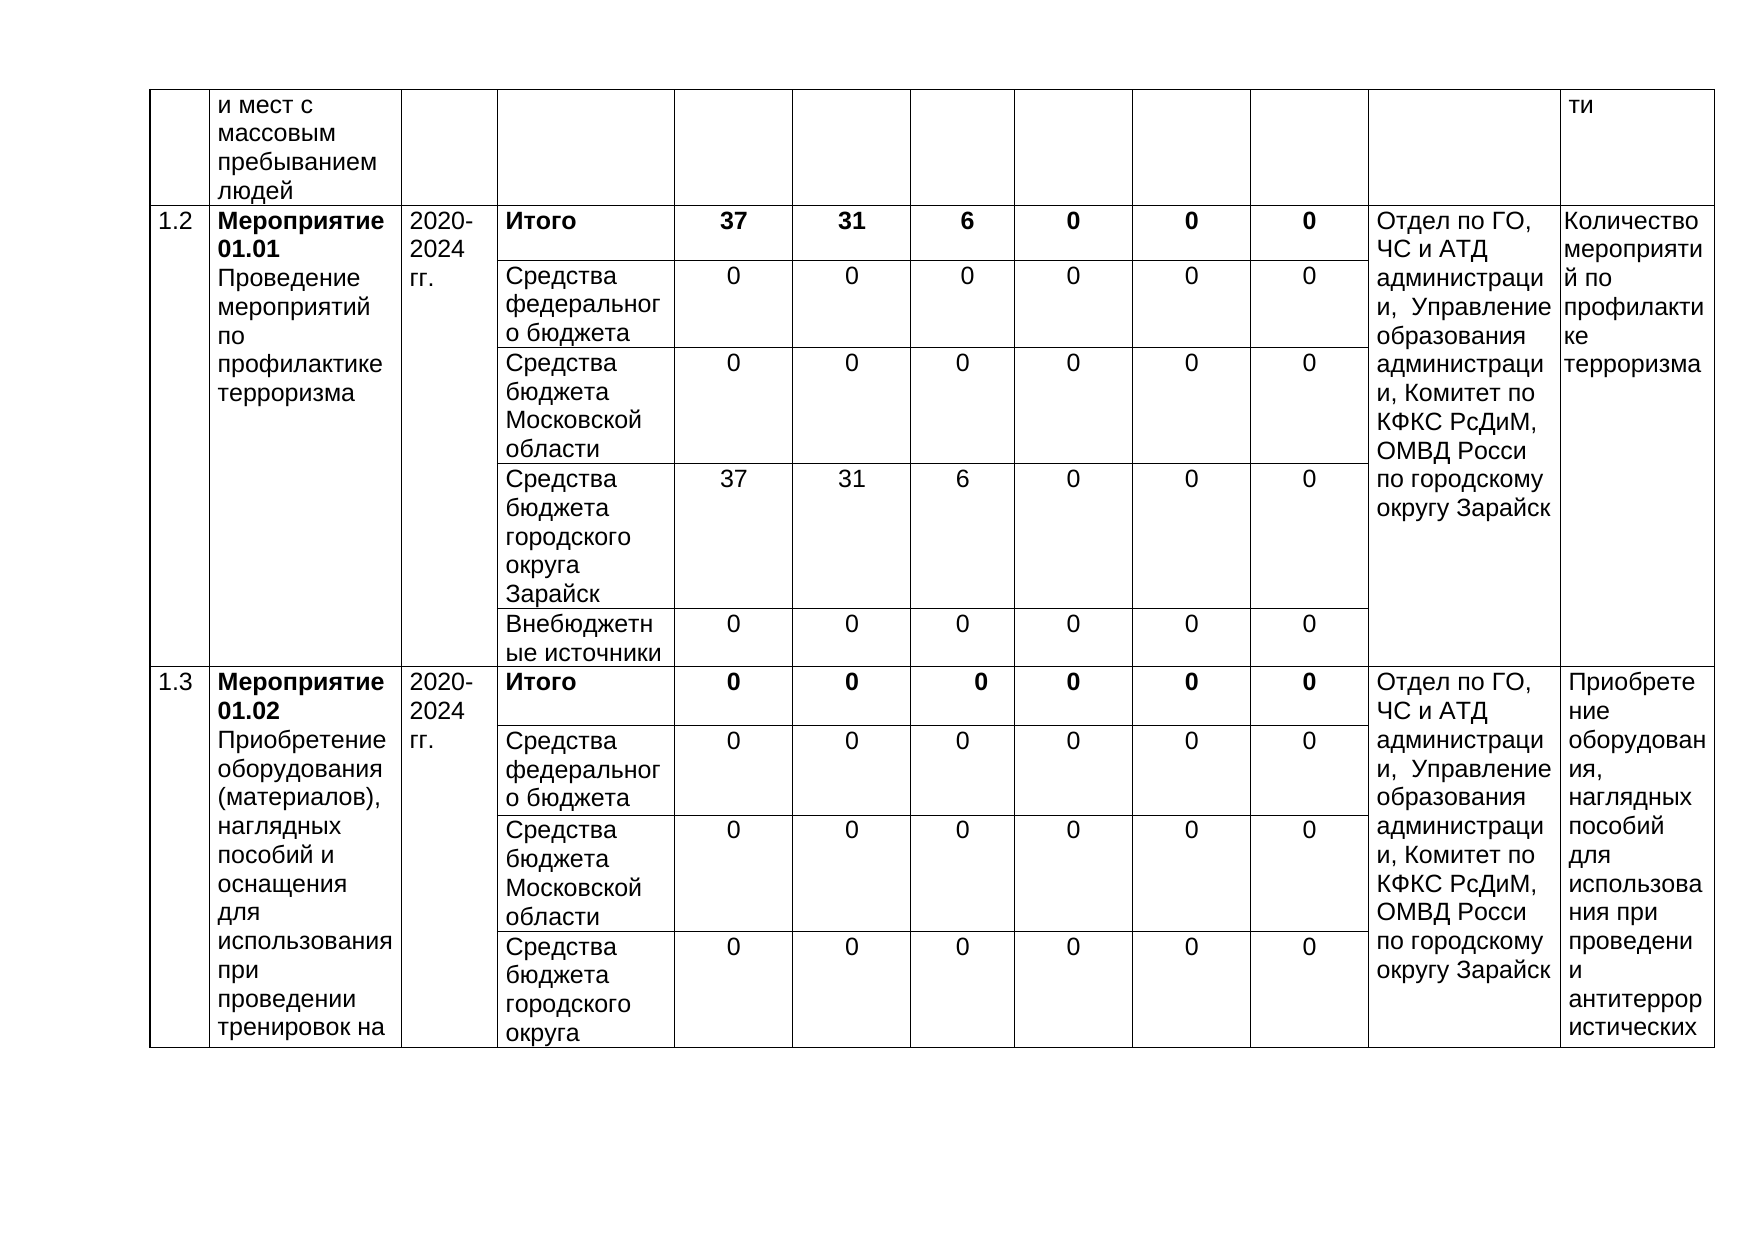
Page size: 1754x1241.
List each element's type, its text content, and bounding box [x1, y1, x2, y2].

table_cell 2020-2024 гг. [402, 667, 497, 1047]
table_cell Количество мероприятий по профилактике терроризма [1561, 206, 1714, 666]
table_cell Средства бюджета городского округа Зарайск [498, 464, 674, 608]
table_cell 0 [793, 667, 910, 725]
table_cell 0 [793, 932, 910, 1047]
table_cell 0 [793, 726, 910, 814]
table_cell 0 [675, 816, 792, 931]
table_cell 0 [1015, 348, 1132, 463]
table_cell 37 [675, 206, 792, 259]
table_cell Средства бюджета Московской области [498, 816, 674, 931]
table_cell 0 [911, 348, 1014, 463]
table_cell 0 [1133, 464, 1250, 608]
table_cell 0 [911, 932, 1014, 1047]
table_cell 0 [675, 348, 792, 463]
table_cell 1.3 [151, 667, 209, 1047]
table_cell Приобретение оборудования, наглядных пособий для использования при проведении антитеррористических тренировок на объектах с массовым пребыванием людей [1561, 667, 1714, 1047]
table_cell 31 [793, 464, 910, 608]
table_cell 0 [1015, 206, 1132, 259]
table_cell Средства федерального бюджета [498, 261, 674, 347]
table_cell 6 [911, 464, 1014, 608]
table_cell 0 [1133, 816, 1250, 931]
table_cell Мероприятие 01.01 Проведение мероприятий по профилактике терроризма [210, 206, 401, 666]
table_cell 0 [1133, 609, 1250, 666]
table_cell 31 [793, 206, 910, 259]
table_cell Отдел по ГО, ЧС и АТД администрации, Управление образования администрации, Комитет по КФКС РсДиМ, ОМВД Росси по городскому округу Зарайск [1369, 667, 1560, 1047]
table_cell 1.2 [151, 206, 209, 666]
table_cell 0 [1015, 816, 1132, 931]
table_cell 0 [793, 261, 910, 347]
table_cell 0 [1251, 816, 1368, 931]
table_cell 37 [675, 464, 792, 608]
table_cell 0 [793, 816, 910, 931]
table_cell 0 [675, 261, 792, 347]
table_cell 0 [1251, 726, 1368, 814]
table_cell 0 [1133, 206, 1250, 259]
table_cell 2020-2024 гг. [402, 206, 497, 666]
table_cell 0 [675, 932, 792, 1047]
table_cell 0 [793, 348, 910, 463]
table_cell 0 [1251, 464, 1368, 608]
table_cell 0 [1015, 90, 1132, 205]
table_cell 0 [1015, 667, 1132, 725]
table_cell 0 [675, 90, 792, 205]
table_cell 0 [911, 90, 1014, 205]
table_cell 0 [1251, 261, 1368, 347]
table_cell Средства бюджета Московской области [498, 348, 674, 463]
table_cell 0 [793, 90, 910, 205]
table_cell 0 [911, 726, 1014, 814]
table_cell 0 [1133, 90, 1250, 205]
table_cell 0 [1133, 261, 1250, 347]
table_cell Отдел по ГО, ЧС и АТД администрации, Управление образования администрации, Комитет по КФКС РсДиМ, ОМВД Росси по городскому округу Зарайск [1369, 206, 1560, 666]
table_cell 0 [1251, 348, 1368, 463]
table_cell 0 [1133, 348, 1250, 463]
table_cell 0 [1251, 90, 1368, 205]
table_cell 0 [911, 816, 1014, 931]
table_cell 0 [1015, 464, 1132, 608]
table_cell 0 [1133, 667, 1250, 725]
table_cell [498, 932, 674, 1047]
table_cell 0 [1015, 609, 1132, 666]
table_cell 0 [1251, 667, 1368, 725]
table_cell Итого [498, 667, 674, 725]
table_cell 0 [1133, 932, 1250, 1047]
table_cell 0 [911, 609, 1014, 666]
table_cell 0 [675, 667, 792, 725]
table_cell Итого [498, 206, 674, 259]
table_cell 0 [1015, 726, 1132, 814]
table_cell 6 [911, 206, 1014, 259]
table_cell 0 [1015, 932, 1132, 1047]
table_cell 0 [1251, 609, 1368, 666]
table_cell 0 [1015, 261, 1132, 347]
table_cell 0 [1133, 726, 1250, 814]
table_cell Внебюджетные источники [498, 609, 674, 666]
table_cell 0 [675, 609, 792, 666]
table_cell Мероприятие 01.02 Приобретение оборудования (материалов), наглядных пособий и оснащения для использования при проведении тренировок на объектах с массовым пребыванием людей [210, 667, 401, 1047]
table_cell 0 [793, 609, 910, 666]
table_cell 0 [1251, 932, 1368, 1047]
table_cell 0 [911, 261, 1014, 347]
table_cell 0 [675, 726, 792, 814]
table_cell Средства федерального бюджета [498, 726, 674, 814]
table_cell 0 [911, 667, 1014, 725]
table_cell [498, 90, 674, 205]
table_cell 0 [1251, 206, 1368, 259]
